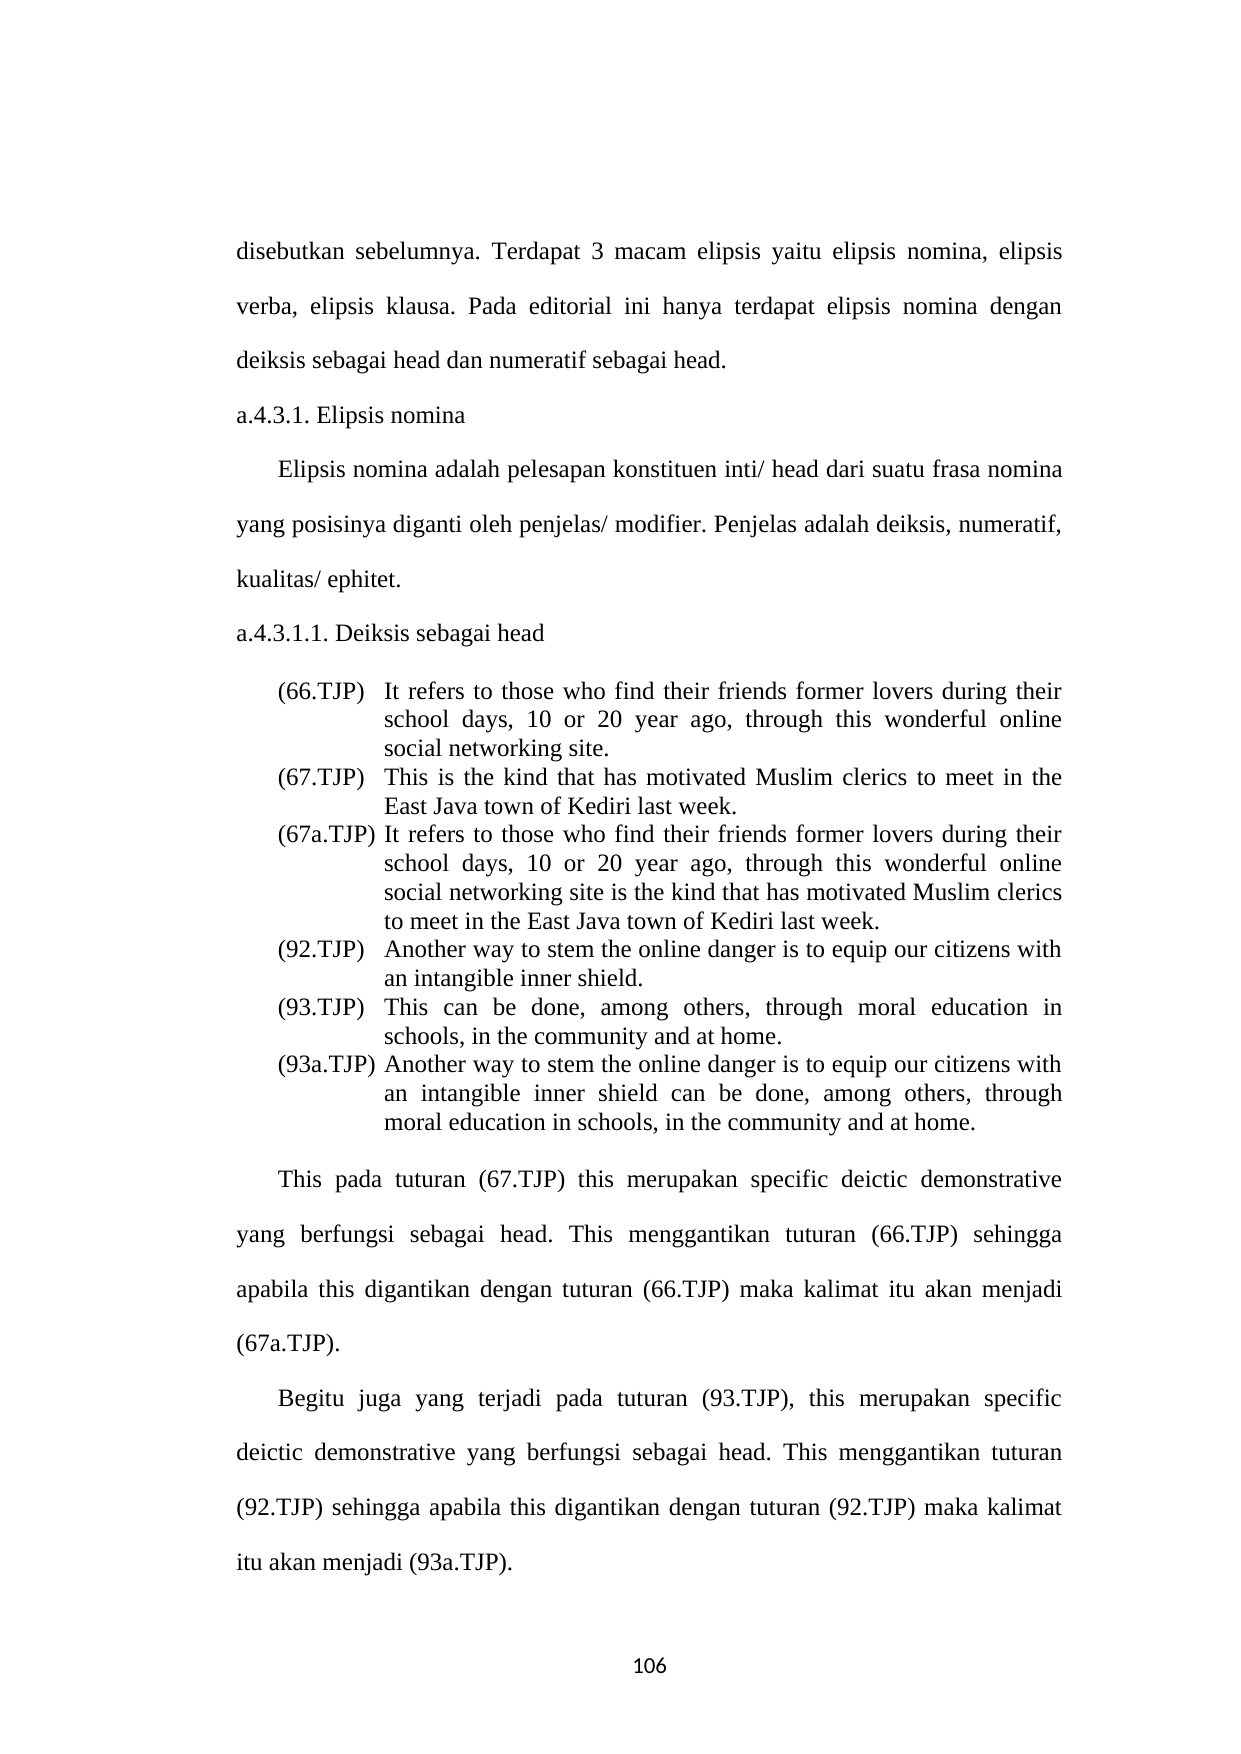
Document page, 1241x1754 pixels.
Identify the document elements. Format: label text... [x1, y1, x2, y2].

text (93.TJP) This can be done, among others, through moral education in schools, in the community and at home. [278, 992, 1063, 1049]
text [236, 236, 1063, 374]
text Begitu juga yang terjadi pada tuturan (93.TJP), this merupakan specific deictic demonstrative yang berfungsi sebagai head. This menggantikan tuturan (92.TJP) sehingga apabila this digantikan dengan tuturan (92.TJP) maka kalimat itu akan menjadi (93a.TJP). [236, 1383, 1063, 1575]
text Elipsis nomina adalah pelesapan konstituen inti/ head dari suatu frasa nomina yang posisinya diganti oleh penjelas/ modifier. Penjelas adalah deiksis, numeratif, kualitas/ ephitet. [236, 454, 1063, 592]
text (67a.TJP) It refers to those who find their friends former lovers during their school days, 10 or 20 year ago, through this wonderful online social networking site is the kind that has motivated Muslim clerics to meet in the East Java town of Kediri last week. [278, 819, 1063, 934]
text (92.TJP) Another way to stem the online danger is to equip our citizens with an intangible inner shield. [278, 934, 1063, 992]
text (66.TJP) It refers to those who find their friends former lovers during their school days, 10 or 20 year ago, through this wonderful online social networking site. [278, 676, 1063, 762]
text a.4.3.1. Elipsis nomina [236, 400, 1063, 429]
text (67.TJP) This is the kind that has motivated Muslim clerics to meet in the East Java town of Kediri last week. [278, 762, 1063, 819]
text (93a.TJP) Another way to stem the online danger is to equip our citizens with an intangible inner shield can be done, among others, through moral education in schools, in the community and at home. [278, 1049, 1063, 1136]
text a.4.3.1.1. Deiksis sebagai head [236, 618, 1063, 647]
text This pada tuturan (67.TJP) this merupakan specific deictic demonstrative yang berfungsi sebagai head. This menggantikan tuturan (66.TJP) sehingga apabila this digantikan dengan tuturan (66.TJP) maka kalimat itu akan menjadi (67a.TJP). [236, 1164, 1063, 1357]
